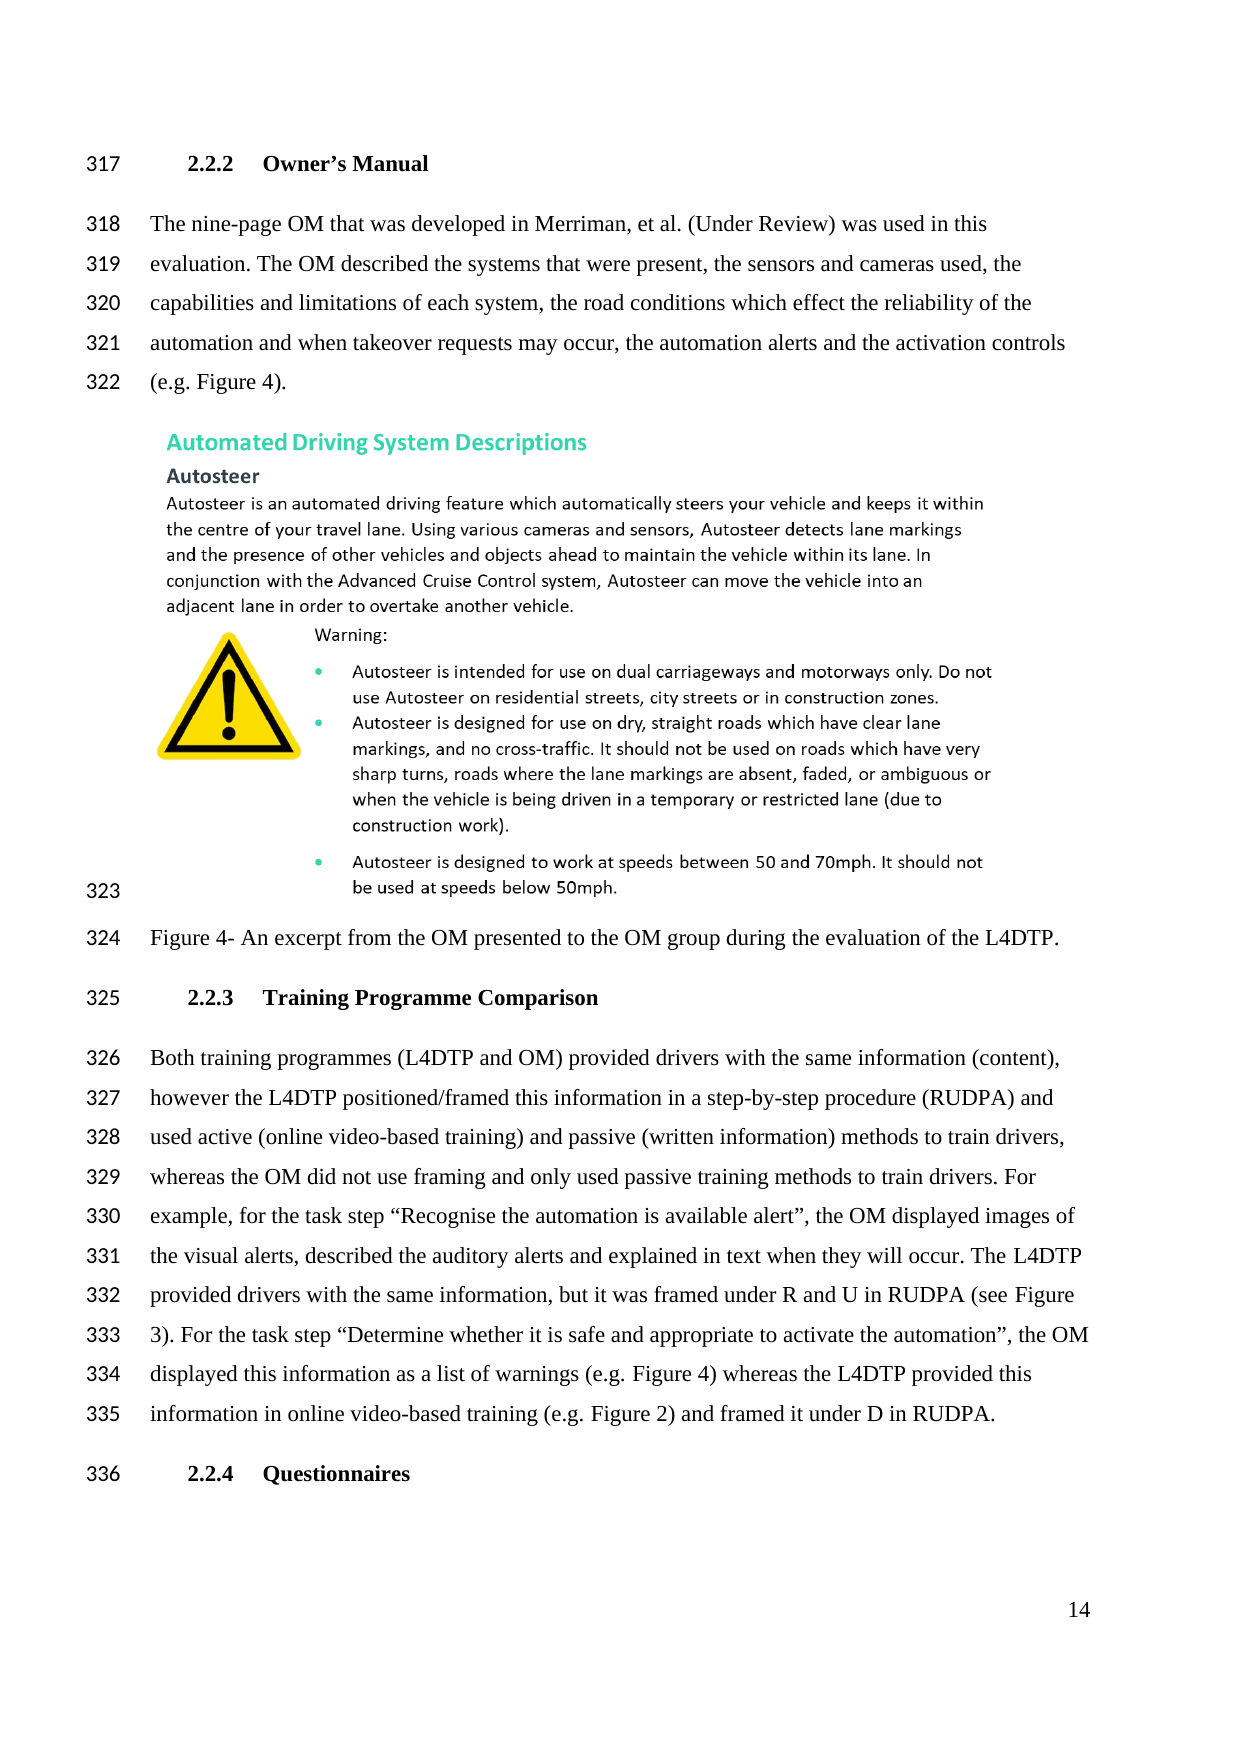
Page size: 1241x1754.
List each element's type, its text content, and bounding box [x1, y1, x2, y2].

text The nine-page OM that was developed in Merriman, et al. (Under Review) was used in this evaluation. The OM described the systems that were present, the sensors and cameras used, the capabilities and limitations of each system, the road conditions which effect the reliability of the automation and when takeover requests may occur, the automation alerts and the activation controls (e.g. Figure 4). [150, 210, 1090, 394]
list Owner’s Manual [187, 150, 1090, 176]
list Questionnaires [187, 1460, 1090, 1486]
text Both training programmes (L4DTP and OM) provided drivers with the same information (content), however the L4DTP positioned/framed this information in a step-by-step procedure (RUDPA) and used active (online video-based training) and passive (written information) methods to train drivers, whereas the OM did not use framing and only used passive training methods to train drivers. For example, for the task step “Recognise the automation is available alert”, the OM displayed images of the visual alerts, described the auditory alerts and explained in text when they will occur. The L4DTP provided drivers with the same information, but it was framed under R and U in RUDPA (see Figure 3). For the task step “Determine whether it is safe and appropriate to activate the automation”, the OM displayed this information as a list of warnings (e.g. Figure 4) whereas the L4DTP provided this information in online video-based training (e.g. Figure 2) and framed it under D in RUDPA. [150, 1044, 1090, 1426]
picture [150, 428, 1013, 898]
list Training Programme Comparison [187, 984, 1090, 1010]
